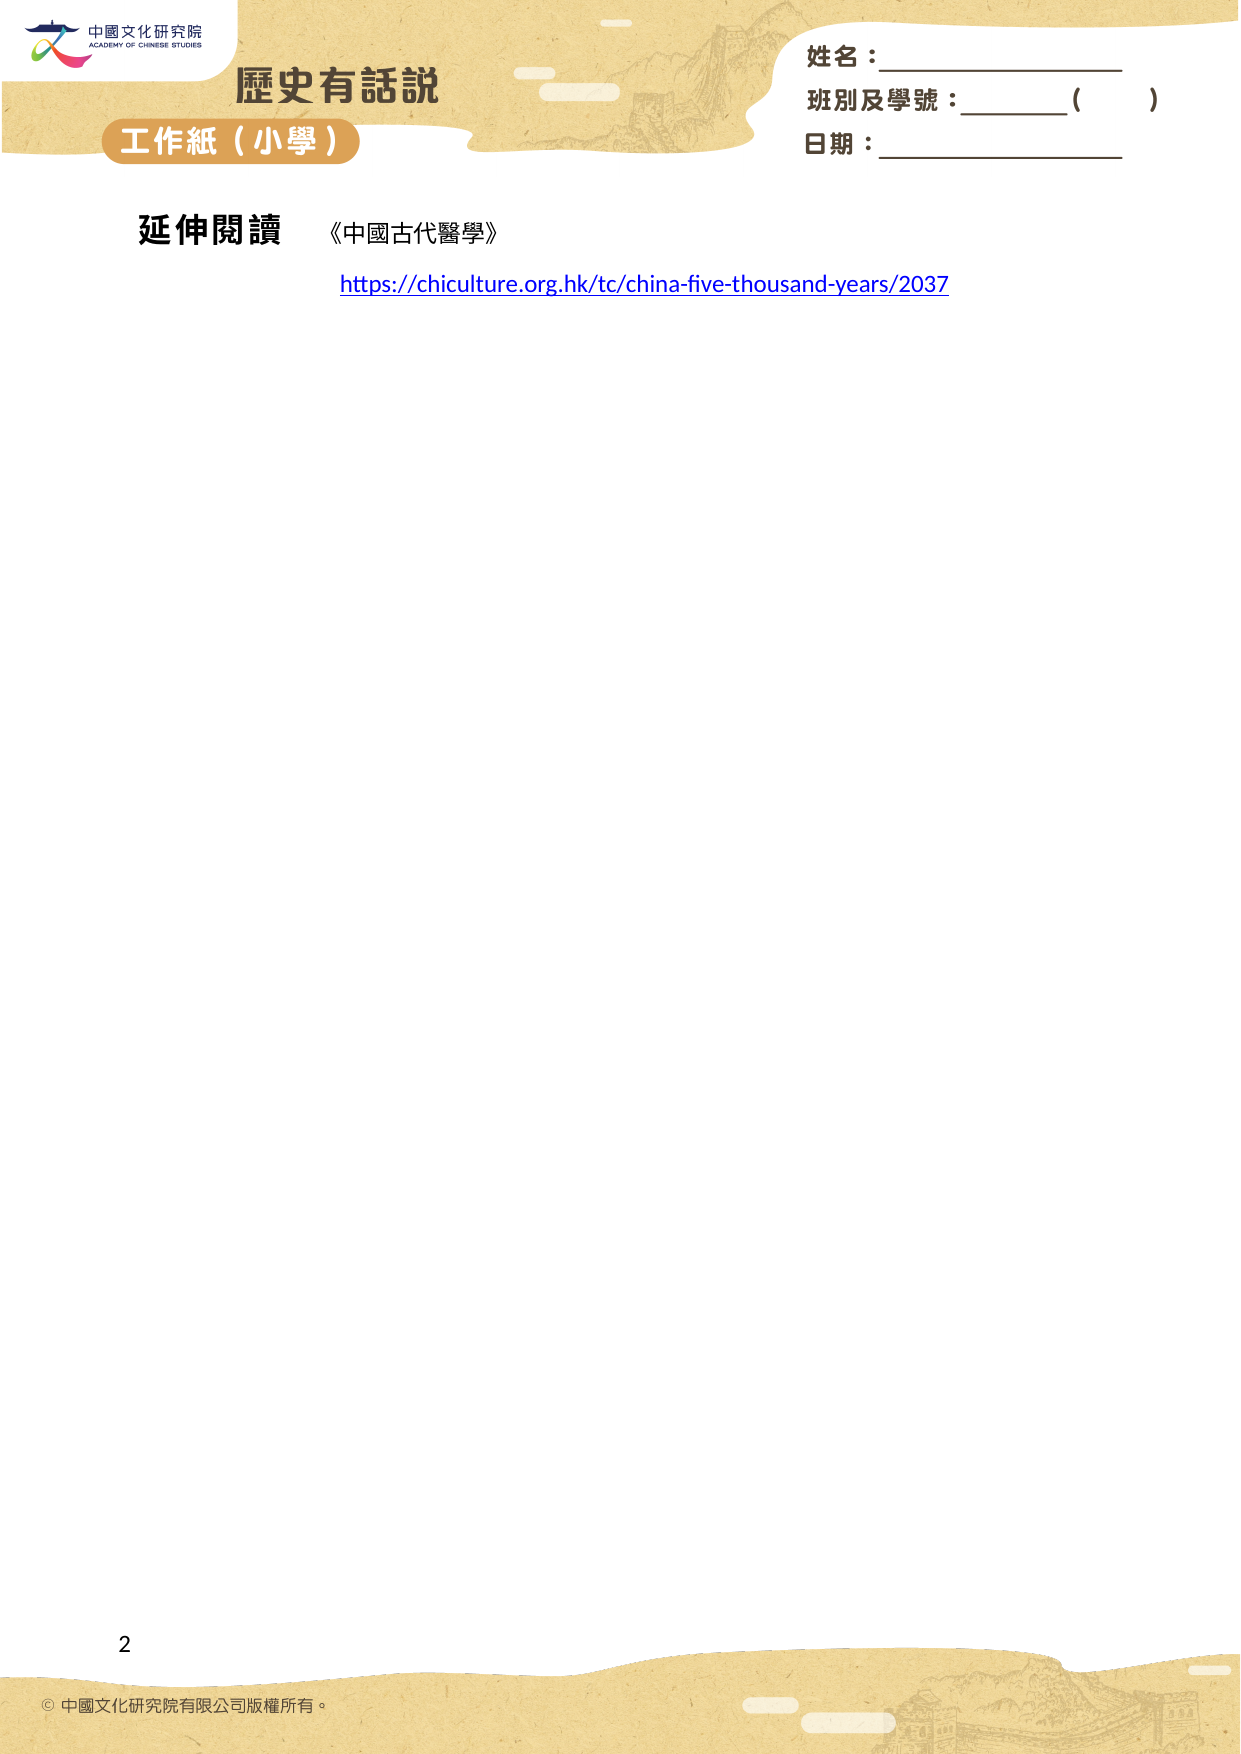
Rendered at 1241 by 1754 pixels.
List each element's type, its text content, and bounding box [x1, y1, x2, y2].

text 延伸閱讀 《中國古代醫學》 https://chiculture.org.hk/tc/china-five-thousand-years/2037 [139, 190, 1122, 303]
picture [0, 1640, 1241, 1754]
picture [1, 0, 1239, 177]
